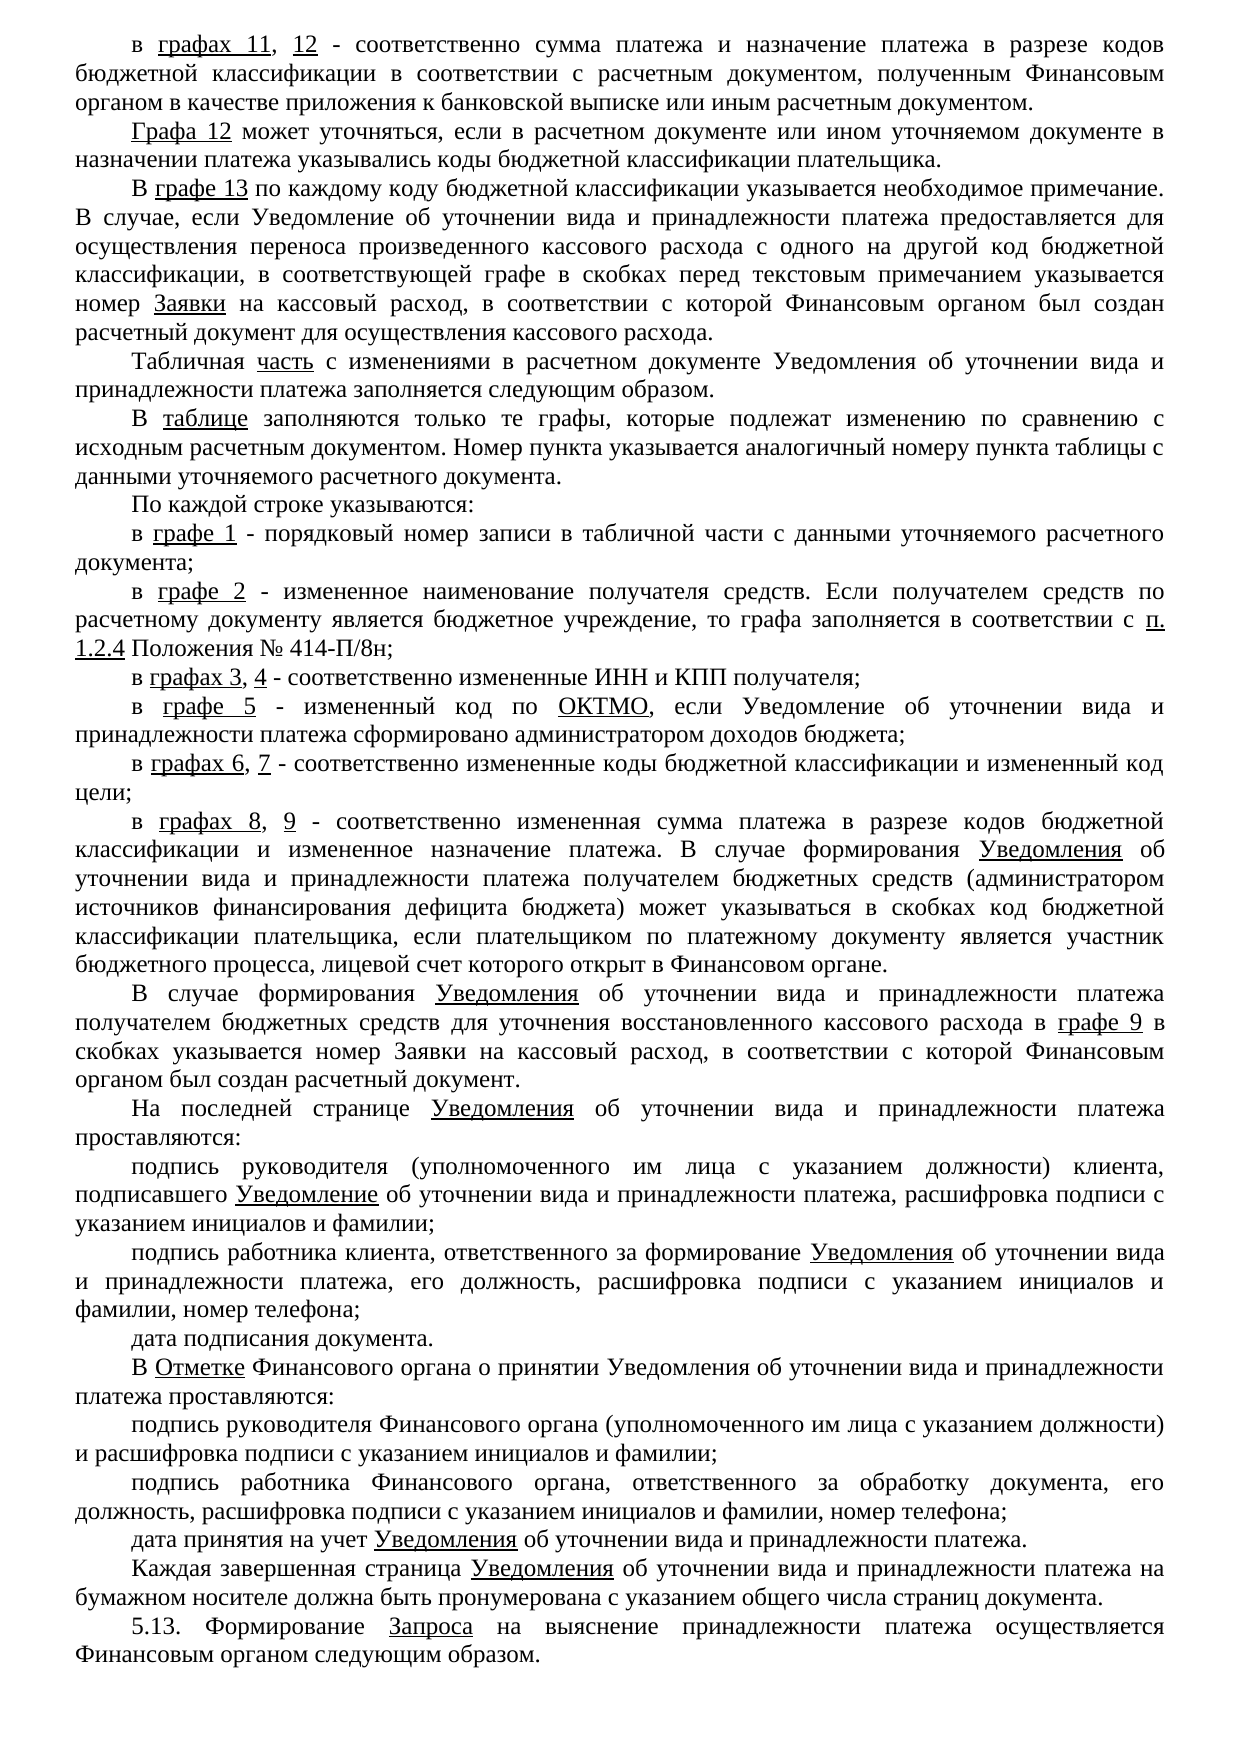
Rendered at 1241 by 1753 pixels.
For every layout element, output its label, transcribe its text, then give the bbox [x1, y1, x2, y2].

text подпись руководителя (уполномоченного им лица с указанием должности) клиента, подписавшего Уведомление об уточнении вида и принадлежности платежа, расшифровка подписи с указанием инициалов и фамилии; [75, 1151, 1165, 1237]
text в графах 6, 7 - соответственно измененные коды бюджетной классификации и измененный код цели; [75, 748, 1165, 806]
text Табличная часть с изменениями в расчетном документе Уведомления об уточнении вида и принадлежности платежа заполняется следующим образом. [75, 346, 1165, 403]
text дата подписания документа. [75, 1323, 1165, 1352]
text 5.13. Формирование Запроса на выяснение принадлежности платежа осуществляется Финансовым органом следующим образом. [75, 1611, 1165, 1668]
text в графе 1 - порядковый номер записи в табличной части с данными уточняемого расчетного документа; [75, 518, 1165, 576]
text В случае формирования Уведомления об уточнении вида и принадлежности платежа получателем бюджетных средств для уточнения восстановленного кассового расхода в графе 9 в скобках указывается номер Заявки на кассовый расход, в соответствии с которой Финансовым органом был создан расчетный документ. [75, 978, 1165, 1093]
text В таблице заполняются только те графы, которые подлежат изменению по сравнению с исходным расчетным документом. Номер пункта указывается аналогичный номеру пункта таблицы с данными уточняемого расчетного документа. [75, 403, 1165, 489]
text в графах 8, 9 - соответственно измененная сумма платежа в разрезе кодов бюджетной классификации и измененное назначение платежа. В случае формирования Уведомления об уточнении вида и принадлежности платежа получателем бюджетных средств (администратором источников финансирования дефицита бюджета) может указываться в скобках код бюджетной классификации плательщика, если плательщиком по платежному документу является участник бюджетного процесса, лицевой счет которого открыт в Финансовом органе. [75, 806, 1165, 978]
text в графе 5 - измененный код по ОКТМО, если Уведомление об уточнении вида и принадлежности платежа сформировано администратором доходов бюджета; [75, 691, 1165, 748]
text Графа 12 может уточняться, если в расчетном документе или ином уточняемом документе в назначении платежа указывались коды бюджетной классификации плательщика. [75, 116, 1165, 173]
text В Отметке Финансового органа о принятии Уведомления об уточнении вида и принадлежности платежа проставляются: [75, 1352, 1165, 1409]
text в графах 11, 12 - соответственно сумма платежа и назначение платежа в разрезе кодов бюджетной классификации в соответствии с расчетным документом, полученным Финансовым органом в качестве приложения к банковской выписке или иным расчетным документом. [75, 29, 1165, 116]
text подпись работника клиента, ответственного за формирование Уведомления об уточнении вида и принадлежности платежа, его должность, расшифровка подписи с указанием инициалов и фамилии, номер телефона; [75, 1237, 1165, 1323]
text По каждой строке указываются: [75, 489, 1165, 518]
text дата принятия на учет Уведомления об уточнении вида и принадлежности платежа. [75, 1524, 1165, 1553]
text в графе 2 - измененное наименование получателя средств. Если получателем средств по расчетному документу является бюджетное учреждение, то графа заполняется в соответствии с п. 1.2.4 Положения № 414-П/8н; [75, 576, 1165, 662]
text в графах 3, 4 - соответственно измененные ИНН и КПП получателя; [75, 662, 1165, 691]
text Каждая завершенная страница Уведомления об уточнении вида и принадлежности платежа на бумажном носителе должна быть пронумерована с указанием общего числа страниц документа. [75, 1553, 1165, 1611]
text На последней странице Уведомления об уточнении вида и принадлежности платежа проставляются: [75, 1093, 1165, 1151]
text В графе 13 по каждому коду бюджетной классификации указывается необходимое примечание. В случае, если Уведомление об уточнении вида и принадлежности платежа предоставляется для осуществления переноса произведенного кассового расхода с одного на другой код бюджетной классификации, в соответствующей графе в скобках перед текстовым примечанием указывается номер Заявки на кассовый расход, в соответствии с которой Финансовым органом был создан расчетный документ для осуществления кассового расхода. [75, 173, 1165, 346]
text подпись руководителя Финансового органа (уполномоченного им лица с указанием должности) и расшифровка подписи с указанием инициалов и фамилии; [75, 1409, 1165, 1467]
text подпись работника Финансового органа, ответственного за обработку документа, его должность, расшифровка подписи с указанием инициалов и фамилии, номер телефона; [75, 1467, 1165, 1524]
